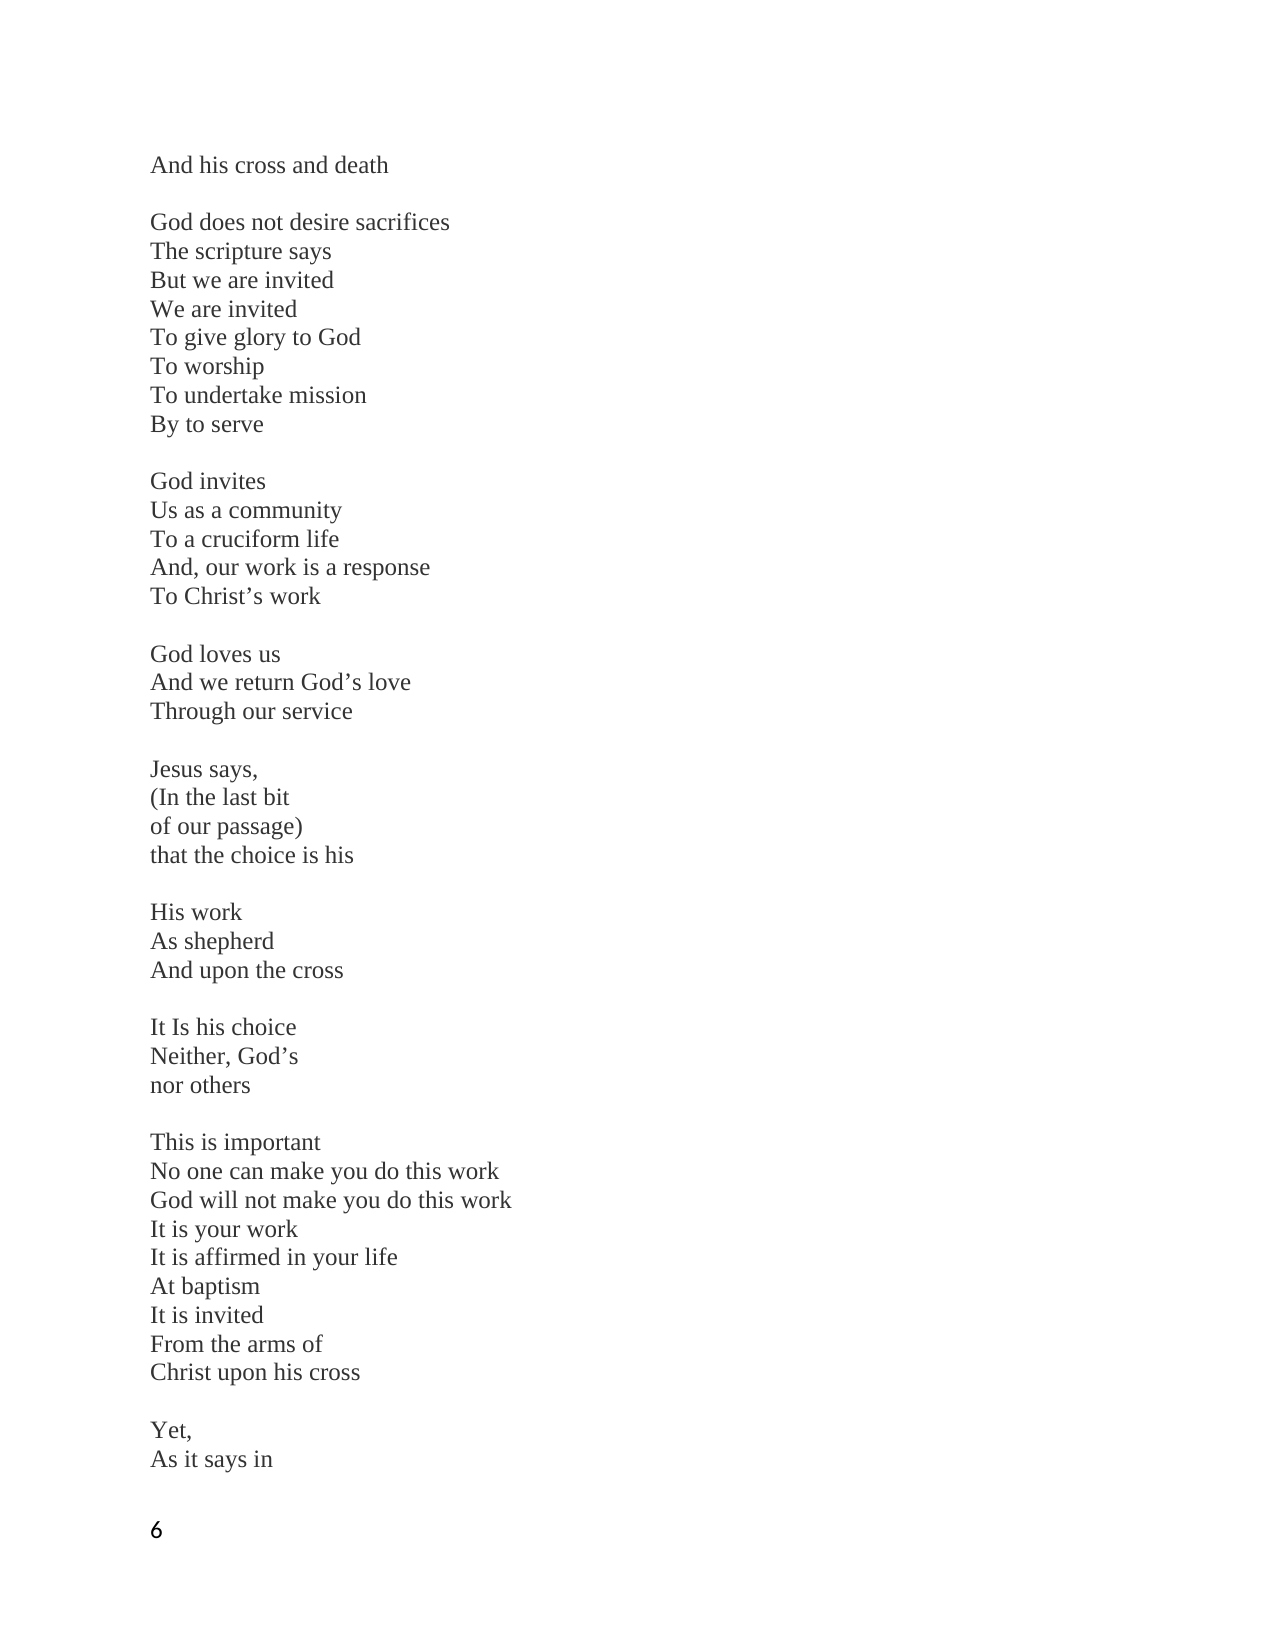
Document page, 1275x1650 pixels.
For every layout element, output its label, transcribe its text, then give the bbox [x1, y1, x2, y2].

text Christ upon his cross [150, 1357, 1125, 1386]
text God will not make you do this work [150, 1185, 1125, 1214]
text God does not desire sacrifices [150, 207, 1125, 236]
text From the arms of [150, 1329, 1125, 1357]
text Neither, God’s [150, 1041, 1125, 1070]
text God invites [150, 466, 1125, 495]
text Us as a community [150, 495, 1125, 524]
text No one can make you do this work [150, 1156, 1125, 1185]
text of our passage) [150, 811, 1125, 840]
text God loves us [150, 639, 1125, 667]
text And, our work is a response [150, 552, 1125, 581]
text Through our service [150, 696, 1125, 725]
text To a cruciform life [150, 524, 1125, 552]
text As it says in [150, 1444, 1125, 1472]
text As shepherd [150, 926, 1125, 955]
text This is important [150, 1127, 1125, 1156]
text To worship [150, 351, 1125, 380]
text It is your work [150, 1214, 1125, 1242]
text that the choice is his [150, 840, 1125, 869]
text Yet, [150, 1415, 1125, 1444]
text And upon the cross [150, 955, 1125, 984]
text nor others [150, 1070, 1125, 1099]
text Jesus says, [150, 754, 1125, 782]
text It is invited [150, 1300, 1125, 1329]
text The scripture says [150, 236, 1125, 265]
text And his cross and death [150, 150, 1125, 179]
text To Christ’s work [150, 581, 1125, 610]
text By to serve [150, 409, 1125, 437]
text To give glory to God [150, 322, 1125, 351]
text (In the last bit [150, 782, 1125, 811]
text It Is his choice [150, 1012, 1125, 1041]
text But we are invited [150, 265, 1125, 294]
text At baptism [150, 1271, 1125, 1300]
text To undertake mission [150, 380, 1125, 409]
text His work [150, 897, 1125, 926]
text And we return God’s love [150, 667, 1125, 696]
text We are invited [150, 294, 1125, 322]
text It is affirmed in your life [150, 1242, 1125, 1271]
